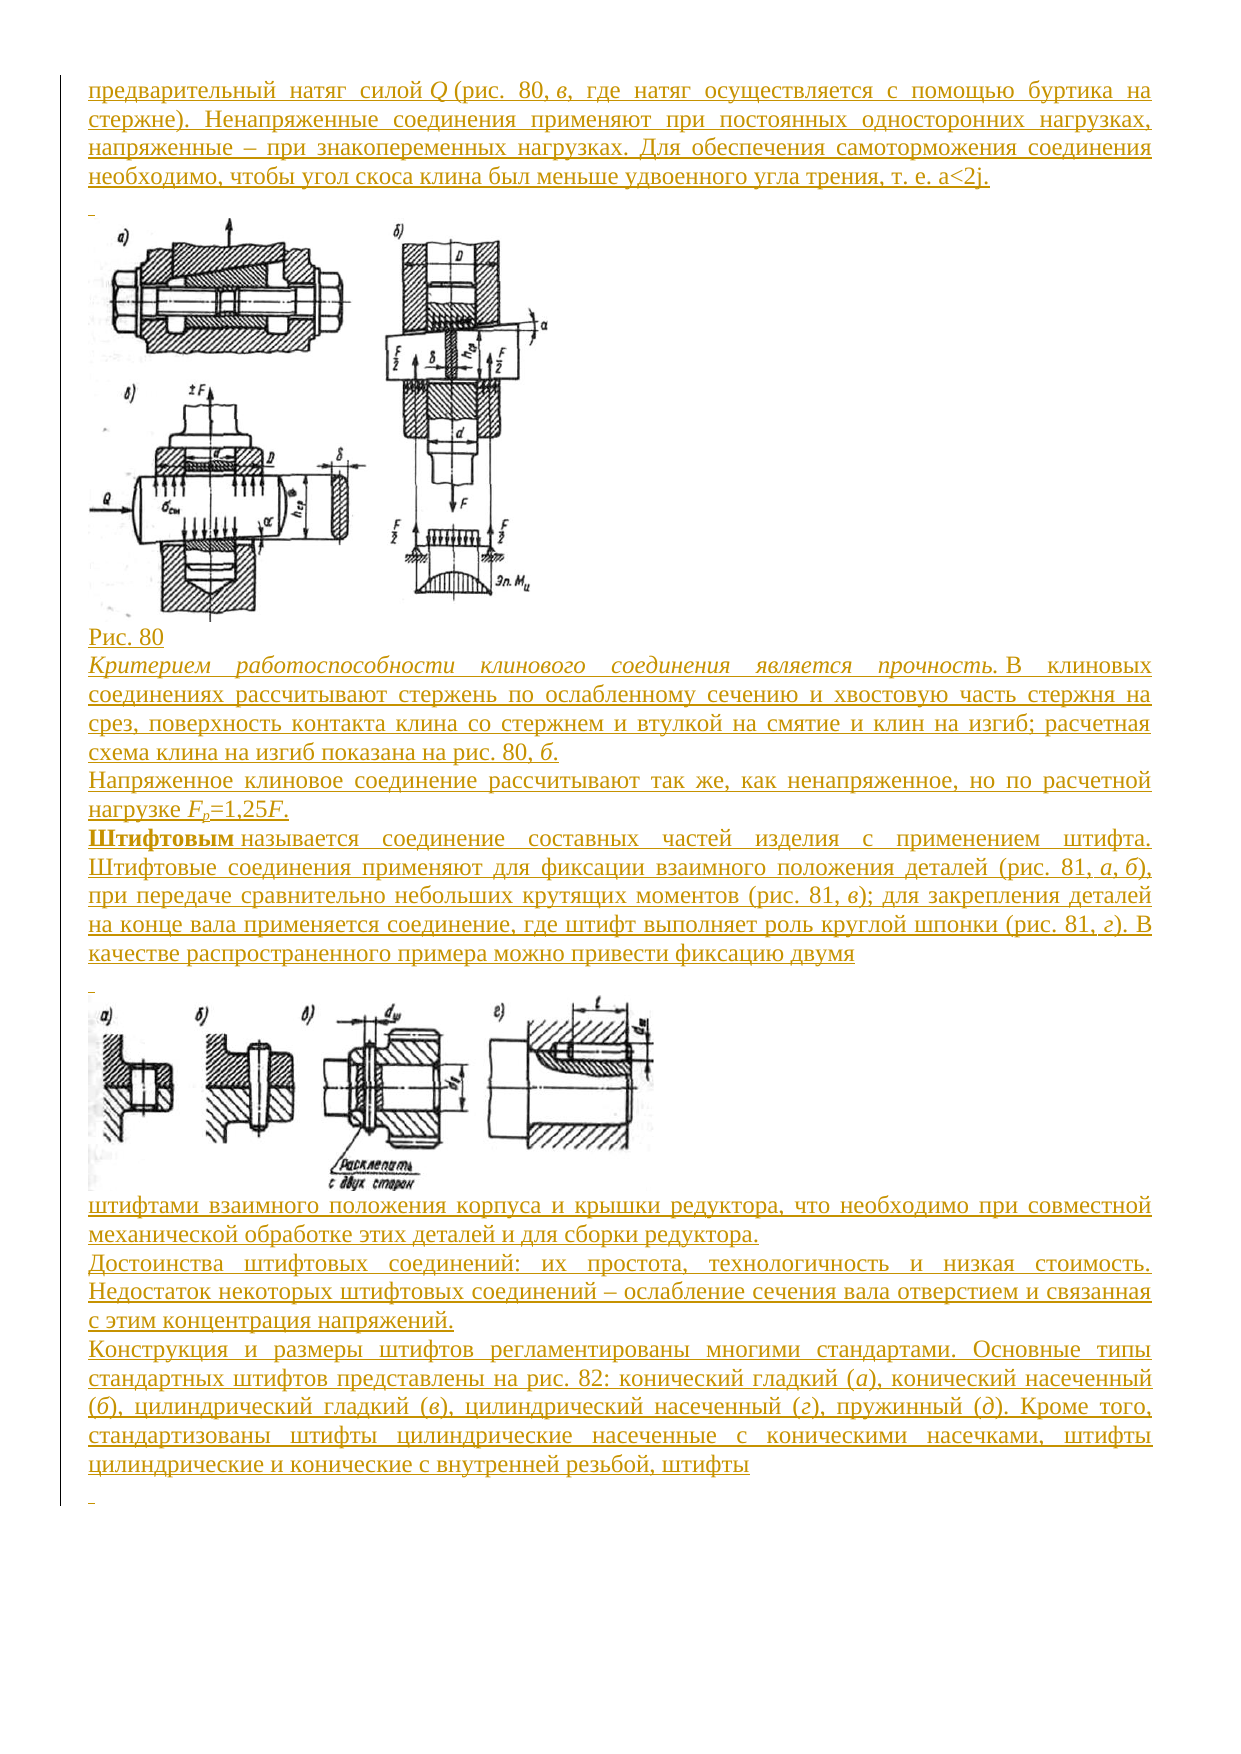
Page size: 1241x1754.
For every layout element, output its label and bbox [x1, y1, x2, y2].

picture [88, 218, 548, 622]
picture [88, 995, 654, 1191]
